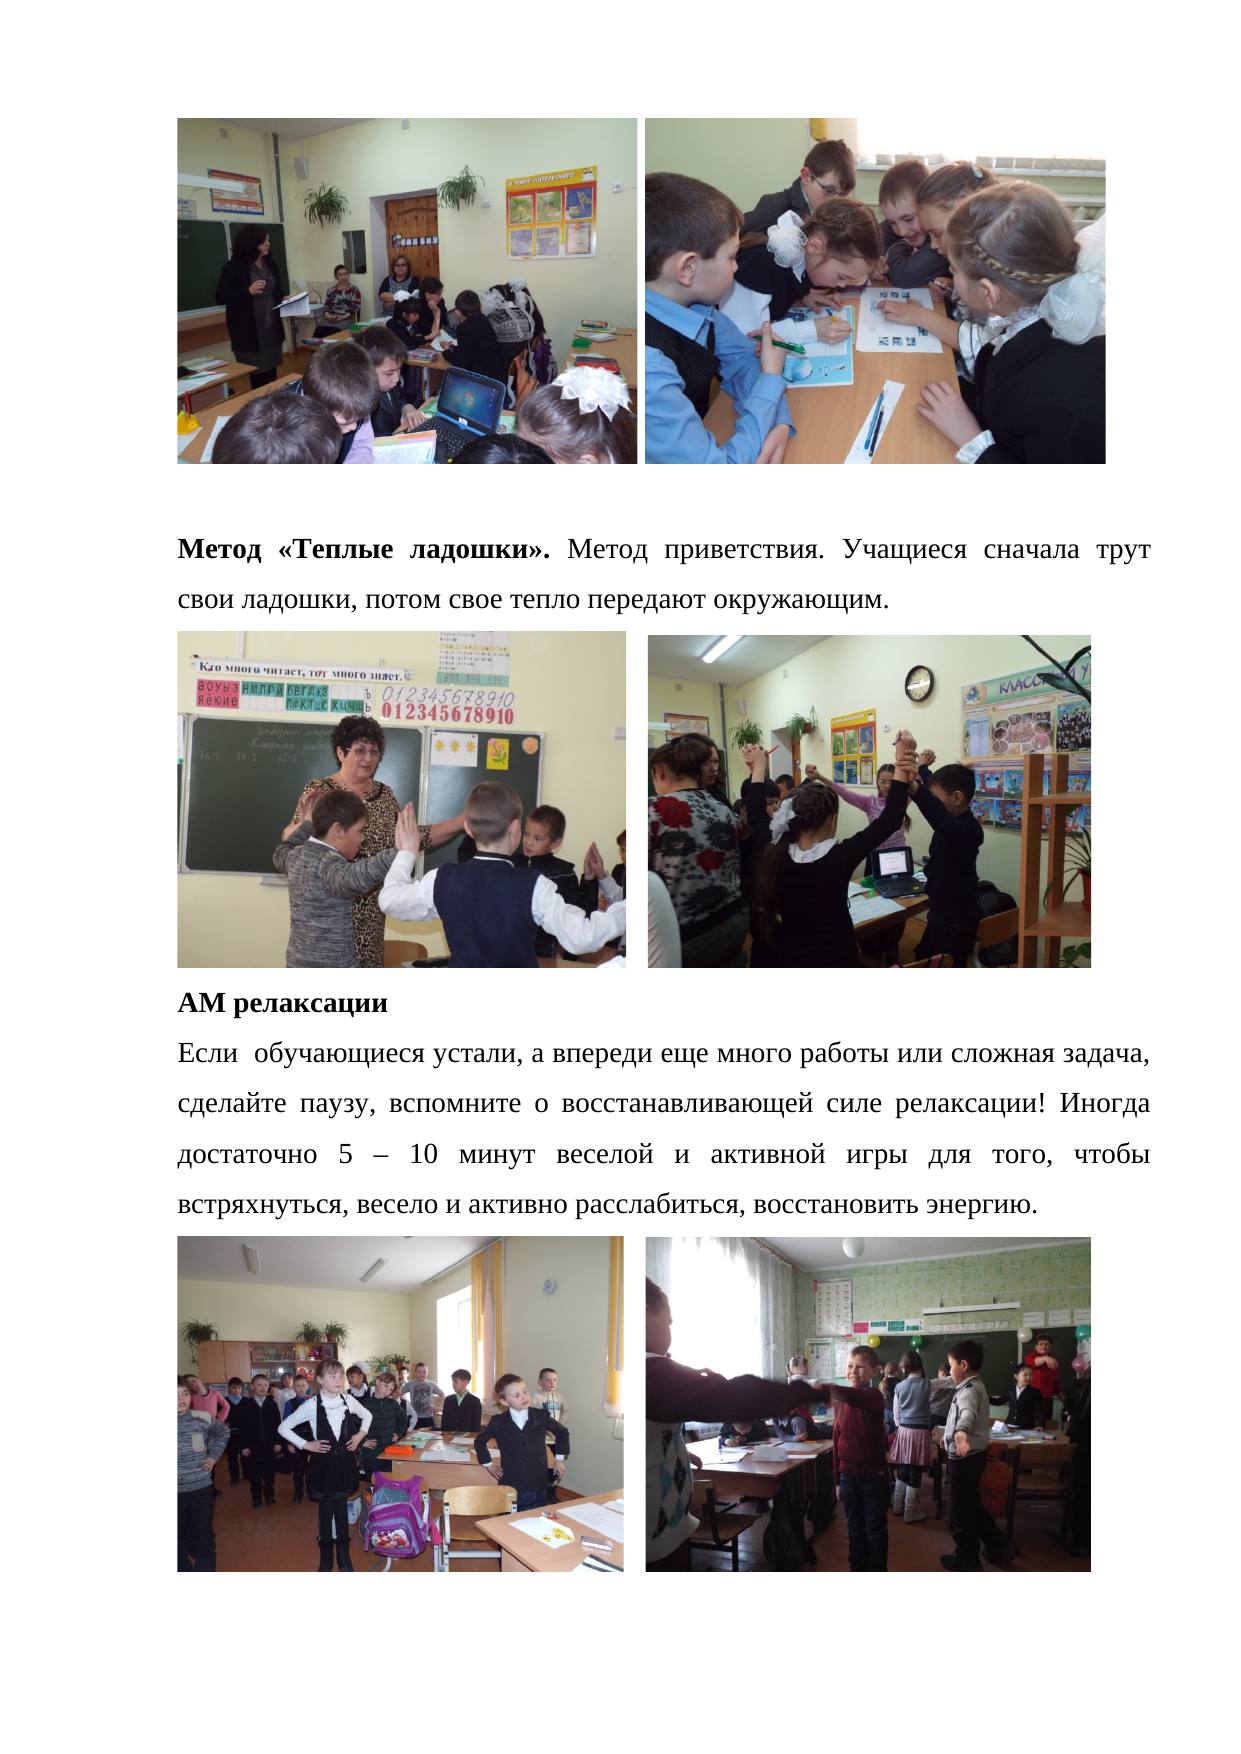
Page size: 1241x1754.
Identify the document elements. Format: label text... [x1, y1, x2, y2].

text Метод «Теплые ладошки». Метод приветствия. Учащиеся сначала трут свои ладошки, потом свое тепло передают окружающим. [177, 531, 1152, 615]
text АМ релаксации [177, 985, 1152, 1018]
picture [177, 118, 638, 464]
picture [645, 118, 1106, 464]
picture [647, 635, 1092, 968]
picture [177, 1236, 624, 1572]
text Если обучающиеся устали, а впереди еще много работы или сложная задача, сделайте паузу, вспомните о восстанавливающей силе релаксации! Иногда достаточно 5 – 10 минут веселой и активной игры для того, чтобы встряхнуться, весело и активно расслабиться, восстановить энергию. [177, 1035, 1152, 1219]
picture [177, 631, 627, 968]
picture [645, 1237, 1091, 1572]
